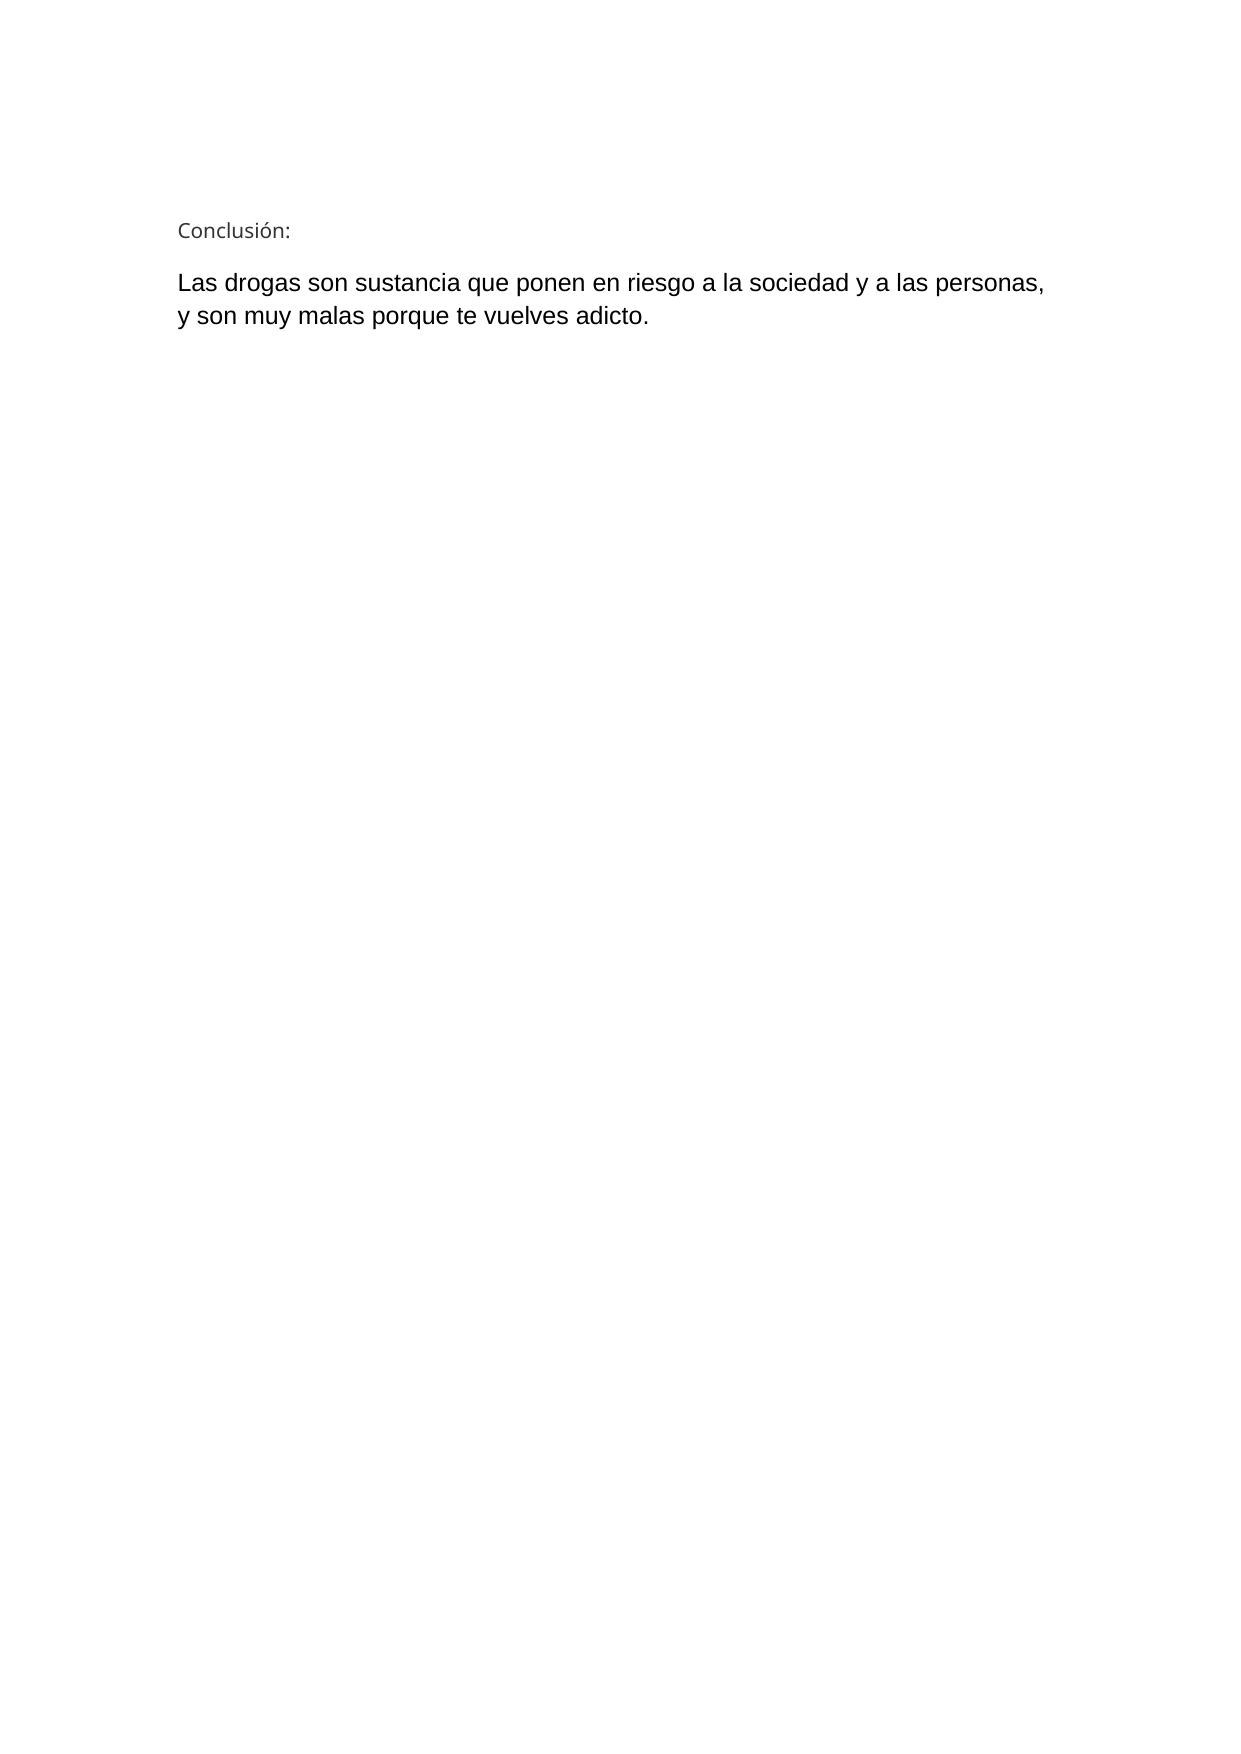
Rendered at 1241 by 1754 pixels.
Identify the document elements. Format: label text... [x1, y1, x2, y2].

text Conclusión: [177, 208, 1063, 245]
text Las drogas son sustancia que ponen en riesgo a la sociedad y a las personas, y son muy malas porque te vuelves adicto. [177, 268, 1063, 329]
